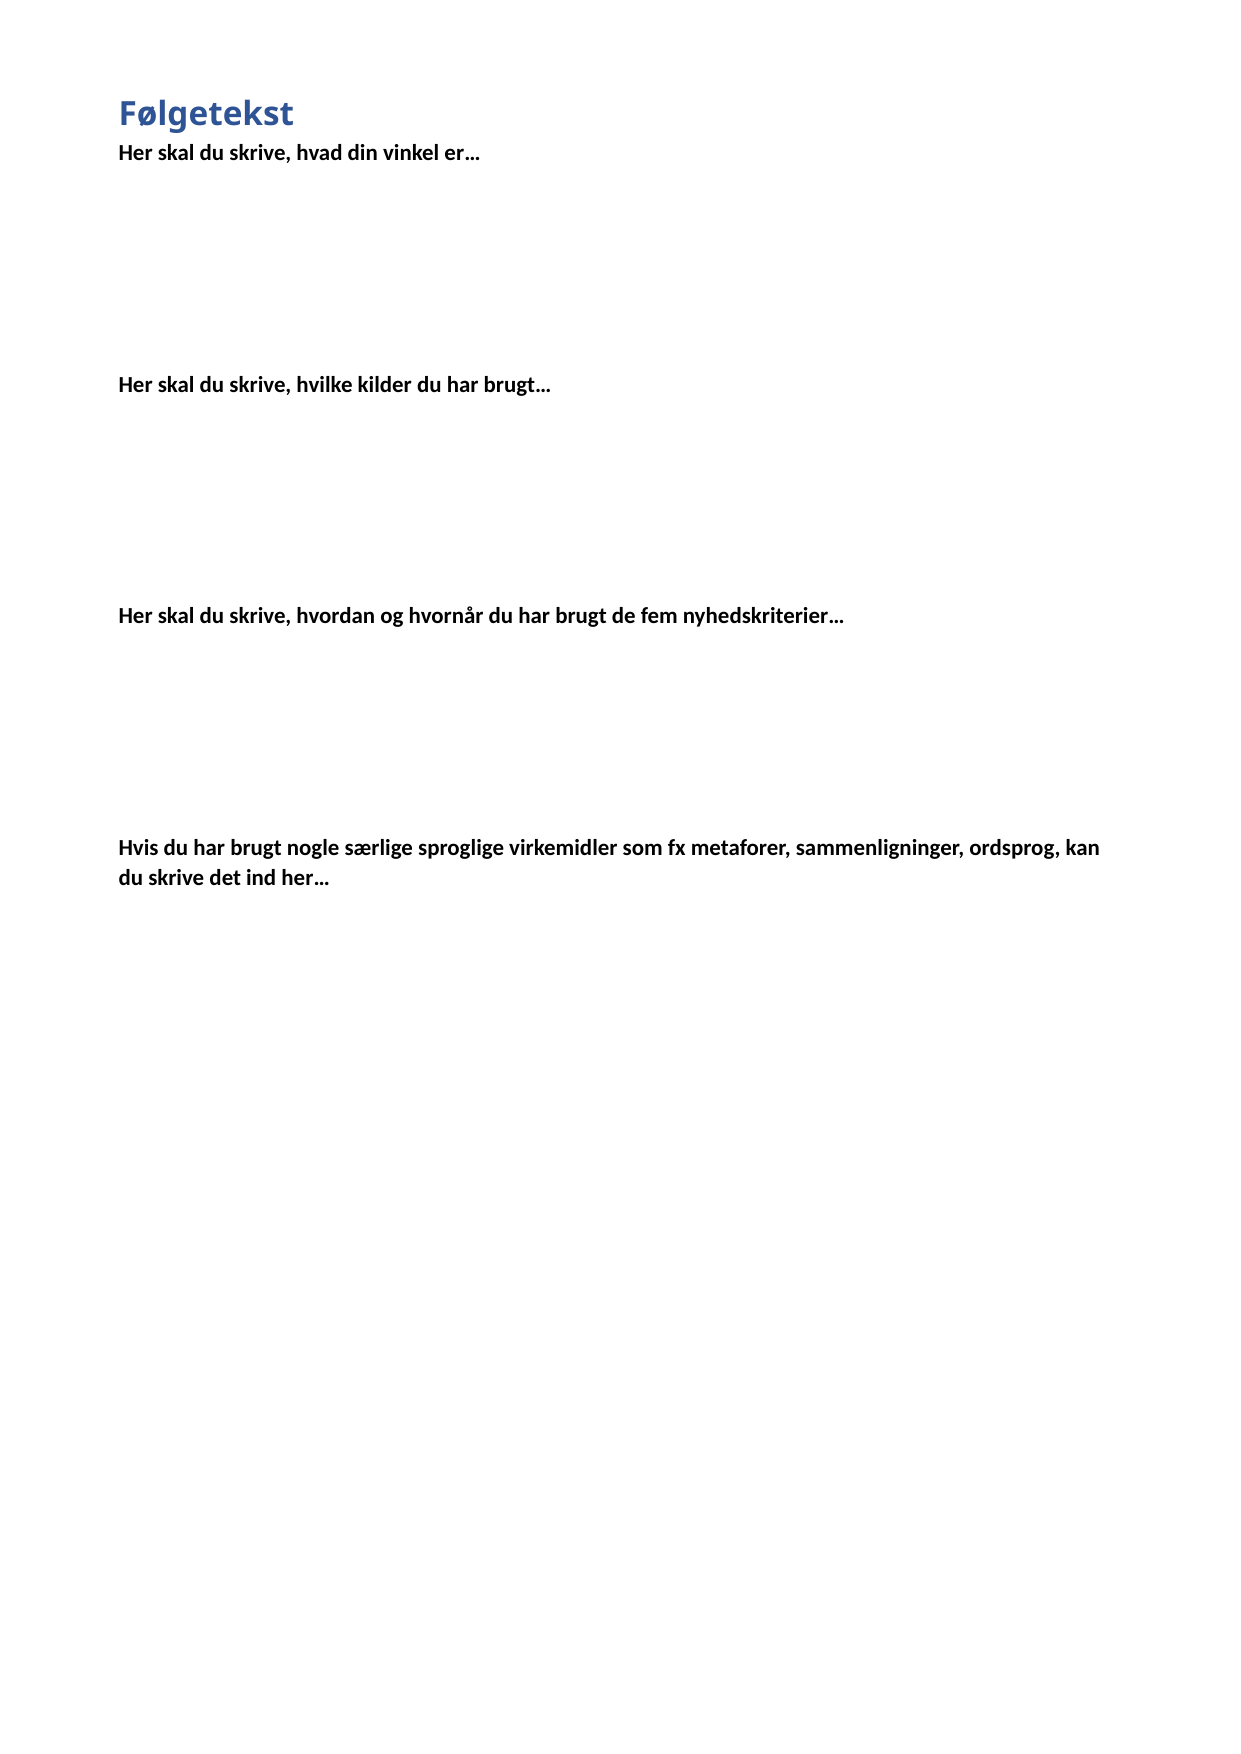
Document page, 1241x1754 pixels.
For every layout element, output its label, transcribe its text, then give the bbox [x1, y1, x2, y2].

text Her skal du skrive, hvilke kilder du har brugt… [118, 370, 1122, 398]
subtitle Følgetekst [118, 90, 1122, 135]
text Hvis du har brugt nogle særlige sproglige virkemidler som fx metaforer, sammenligninger, ordsprog, kan du skrive det ind her… [118, 833, 1122, 891]
text Her skal du skrive, hvordan og hvornår du har brugt de fem nyhedskriterier… [118, 602, 1122, 630]
text Her skal du skrive, hvad din vinkel er… [118, 138, 1122, 166]
